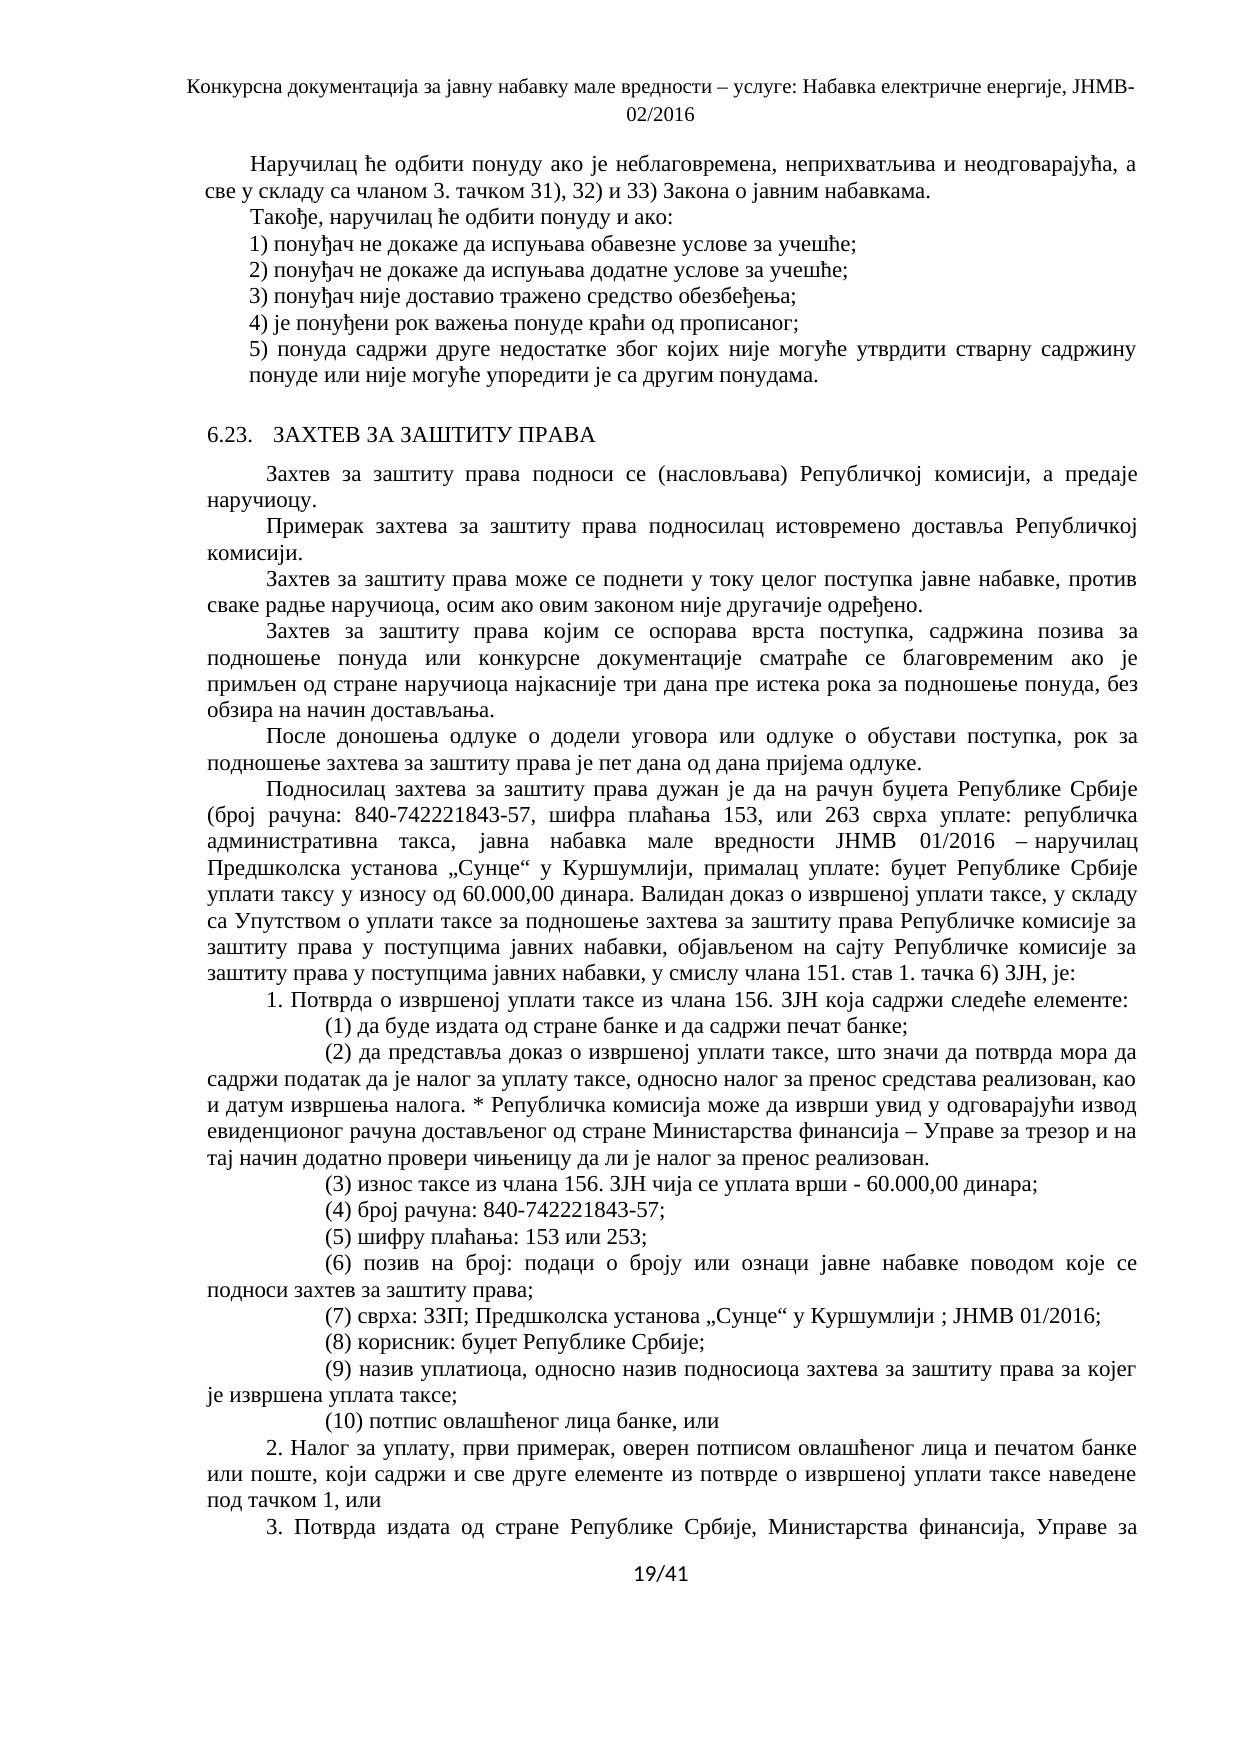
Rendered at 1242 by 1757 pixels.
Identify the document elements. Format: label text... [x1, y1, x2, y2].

text Примерак захтева за заштиту права подносилац истовремено доставља Републичкој комисији. [207, 513, 1138, 565]
text 5) понуда садржи друге недостатке због којих није могуће утврдити стварну садржину понуде или није могуће упоредити је са другим понудама. [249, 335, 1138, 388]
text (9) назив уплатиоца, односно назив подносиоца захтева за заштиту права за којег је извршена уплата таксе; [207, 1355, 1138, 1407]
text (2) да представља доказ о извршеној уплати таксе, што значи да потврда мора да садржи податак да је налог за уплату таксе, односно налог за пренос средстава реализован, као и датум извршења налога. * Републичка комисија може да изврши увид у одговарајући извод евиденционог рачуна достављеног од стране Министарства финансија – Управе за трезор и на тај начин додатно провери чињеницу да ли је налог за пренос реализован. [207, 1038, 1138, 1170]
text (8) корисник: буџет Републике Србије; [207, 1328, 1138, 1355]
text 2) понуђач не докаже да испуњава додатне услове за учешће; [249, 256, 1138, 282]
text Захтев за заштиту права којим се оспорава врста поступка, садржина позива за подношење понуда или конкурсне документације сматраће се благовременим ако је примљен од стране наручиоца најкасније три дана пре истека рока за подношење понуда, без обзира на начин достављања. [207, 618, 1138, 722]
text 2. Налог за уплату, први примерак, оверен потписом овлашћеног лица и печатом банке или поште, који садржи и све друге елементе из потврде о извршеној уплати таксе наведене под тачком 1, или [207, 1434, 1138, 1513]
text 6.23. ЗАХТЕВ ЗА ЗАШТИТУ ПРАВА [207, 421, 1146, 448]
text После доношења одлуке о додели уговора или одлуке о обустави поступка, рок за подношење захтева за заштиту права је пет дана од дана пријема одлуке. [207, 722, 1138, 775]
text (10) потпис овлашћеног лица банке, или [207, 1407, 1138, 1434]
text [207, 1513, 1138, 1539]
text (6) позив на број: подаци о броју или ознаци јавне набавке поводом које се подноси захтев за заштиту права; [207, 1249, 1138, 1302]
text 1. Потврда о извршеној уплати таксе из члана 156. ЗЈН која садржи следеће елементе: (1) да буде издата од стране банке и да садржи печат банке; [207, 986, 1138, 1038]
text (5) шифру плаћања: 153 или 253; [207, 1223, 1138, 1249]
text 3) понуђач није доставио тражено средство обезбеђења; [249, 282, 1138, 309]
text (4) број рачуна: 840-742221843-57; [207, 1197, 1138, 1223]
text Наручилац ће одбити понуду ако је неблаговремена, неприхватљива и неодговарајућа, а све у складу са чланом 3. тачком 31), 32) и 33) Закона о јавним набавкама. [204, 151, 1138, 203]
text 4) је понуђени рок важења понуде краћи од прописаног; [249, 309, 1138, 335]
text Такође, наручилац ће одбити понуду и ако: [175, 203, 1138, 229]
text Захтев за заштиту права може се поднети у току целог поступка јавне набавке, против сваке радње наручиоца, осим ако овим законом није другачије одређено. [207, 565, 1138, 618]
text (7) сврха: ЗЗП; Предшколска установа „Сунце“ у Куршумлији ; ЈНМВ 01/2016; [207, 1302, 1138, 1328]
text 1) понуђач не докаже да испуњава обавезне услове за учешће; [249, 229, 1138, 256]
text Захтев за заштиту права подноси се (насловљава) Републичкој комисији, а предаје наручиоцу. [207, 460, 1138, 513]
text Подносилац захтева за заштиту права дужан је да на рачун буџета Републике Србије (број рачуна: 840-742221843-57, шифра плаћања 153, или 263 сврха уплате: републичка административна такса, јавна набавка мале вредности ЈНМВ 01/2016 – наручилац Предшколска установа „Сунце“ у Куршумлији, прималац уплате: буџет Републике Србије уплати таксу у износу од 60.000,00 динара. Валидан доказ о извршеној уплати таксе, у складу са Упутством о уплати таксе за подношење захтева за заштиту права Републичке комисије за заштиту права у поступцима јавних набавки, објављеном на сајту Републичке комисије за заштиту права у поступцима јавних набавки, у смислу члана 151. став 1. тачка 6) ЗЈН, је: [207, 775, 1138, 986]
text (3) износ таксе из члана 156. ЗЈН чија се уплата врши - 60.000,00 динара; [207, 1170, 1138, 1197]
